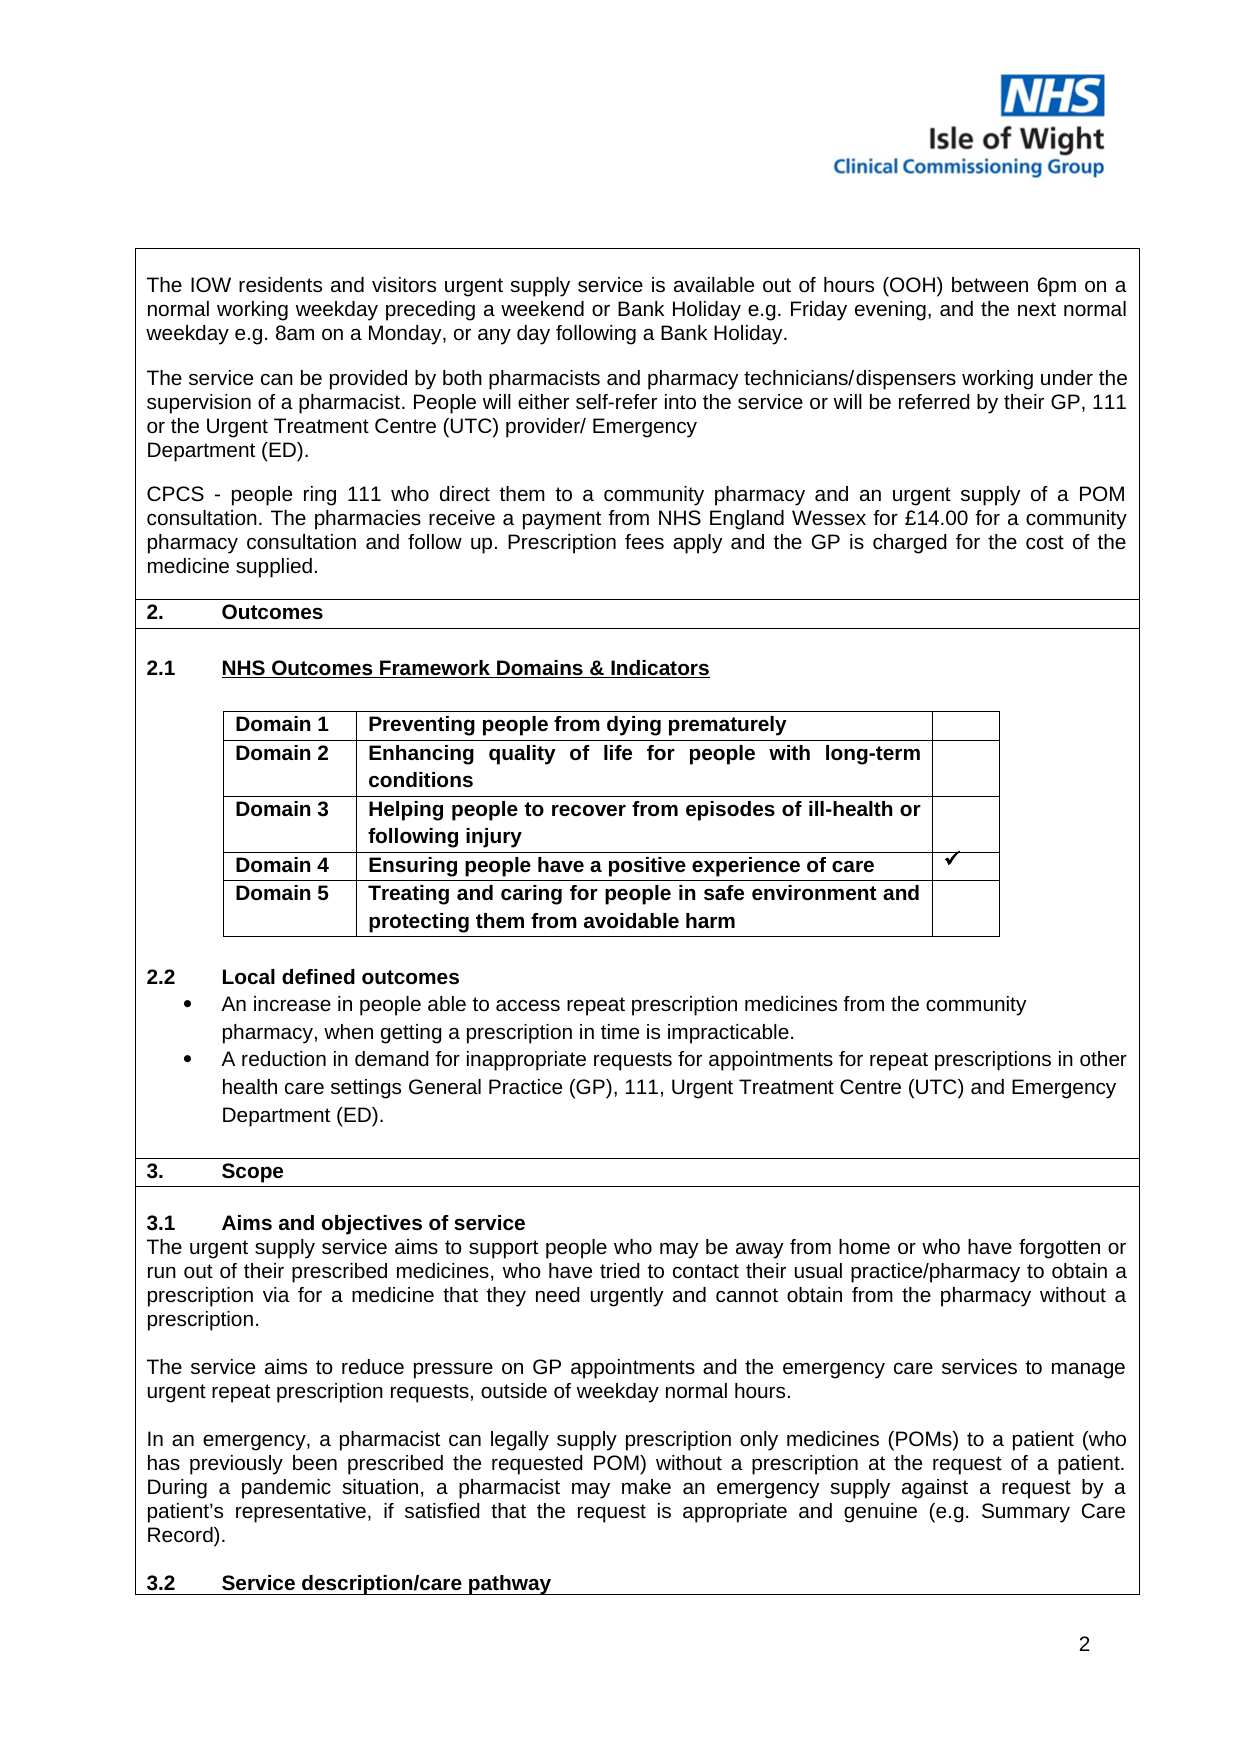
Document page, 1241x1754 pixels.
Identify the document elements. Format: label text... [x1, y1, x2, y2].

table_cell 2.1 NHS Outcomes Framework Domains & Indicators 2.2 Local defined outcomes An increase in people able to access repeat prescription medicines from the community pharmacy, when getting a prescription in time is impracticable. A reduction in demand for inappropriate requests for appointments for repeat prescriptions in other health care settings General Practice (GP), 111, Urgent Treatment Centre (UTC) and Emergency Department (ED). [136, 629, 1139, 1157]
picture [668, 33, 1146, 248]
table_cell 2. Outcomes [136, 600, 1139, 627]
table_cell 3. Scope [136, 1159, 1139, 1186]
